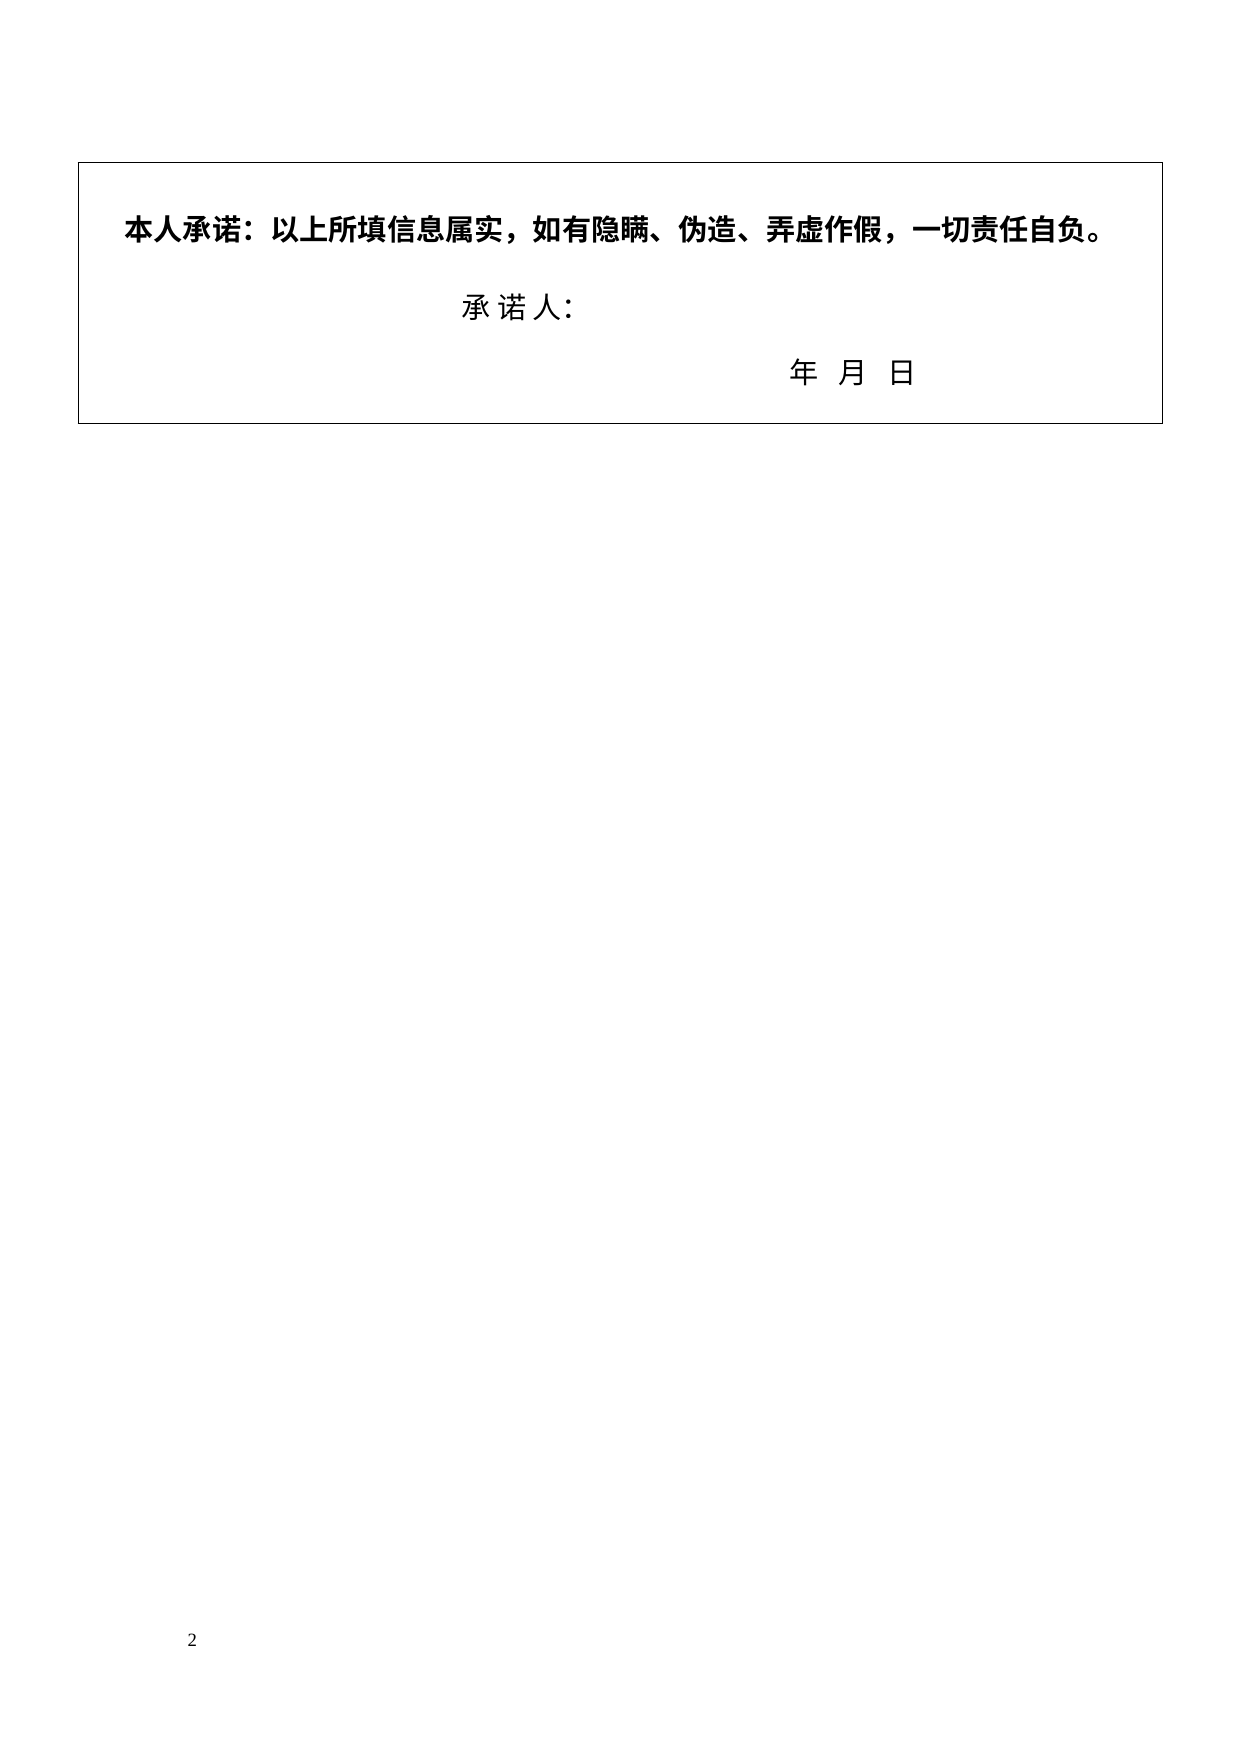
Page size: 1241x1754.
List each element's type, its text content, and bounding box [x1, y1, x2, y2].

table_cell 本人承诺：以上所填信息属实，如有隐瞒、伪造、弄虚作假，一切责任自负。 承 诺 人： 年 月 日 [79, 163, 1162, 423]
